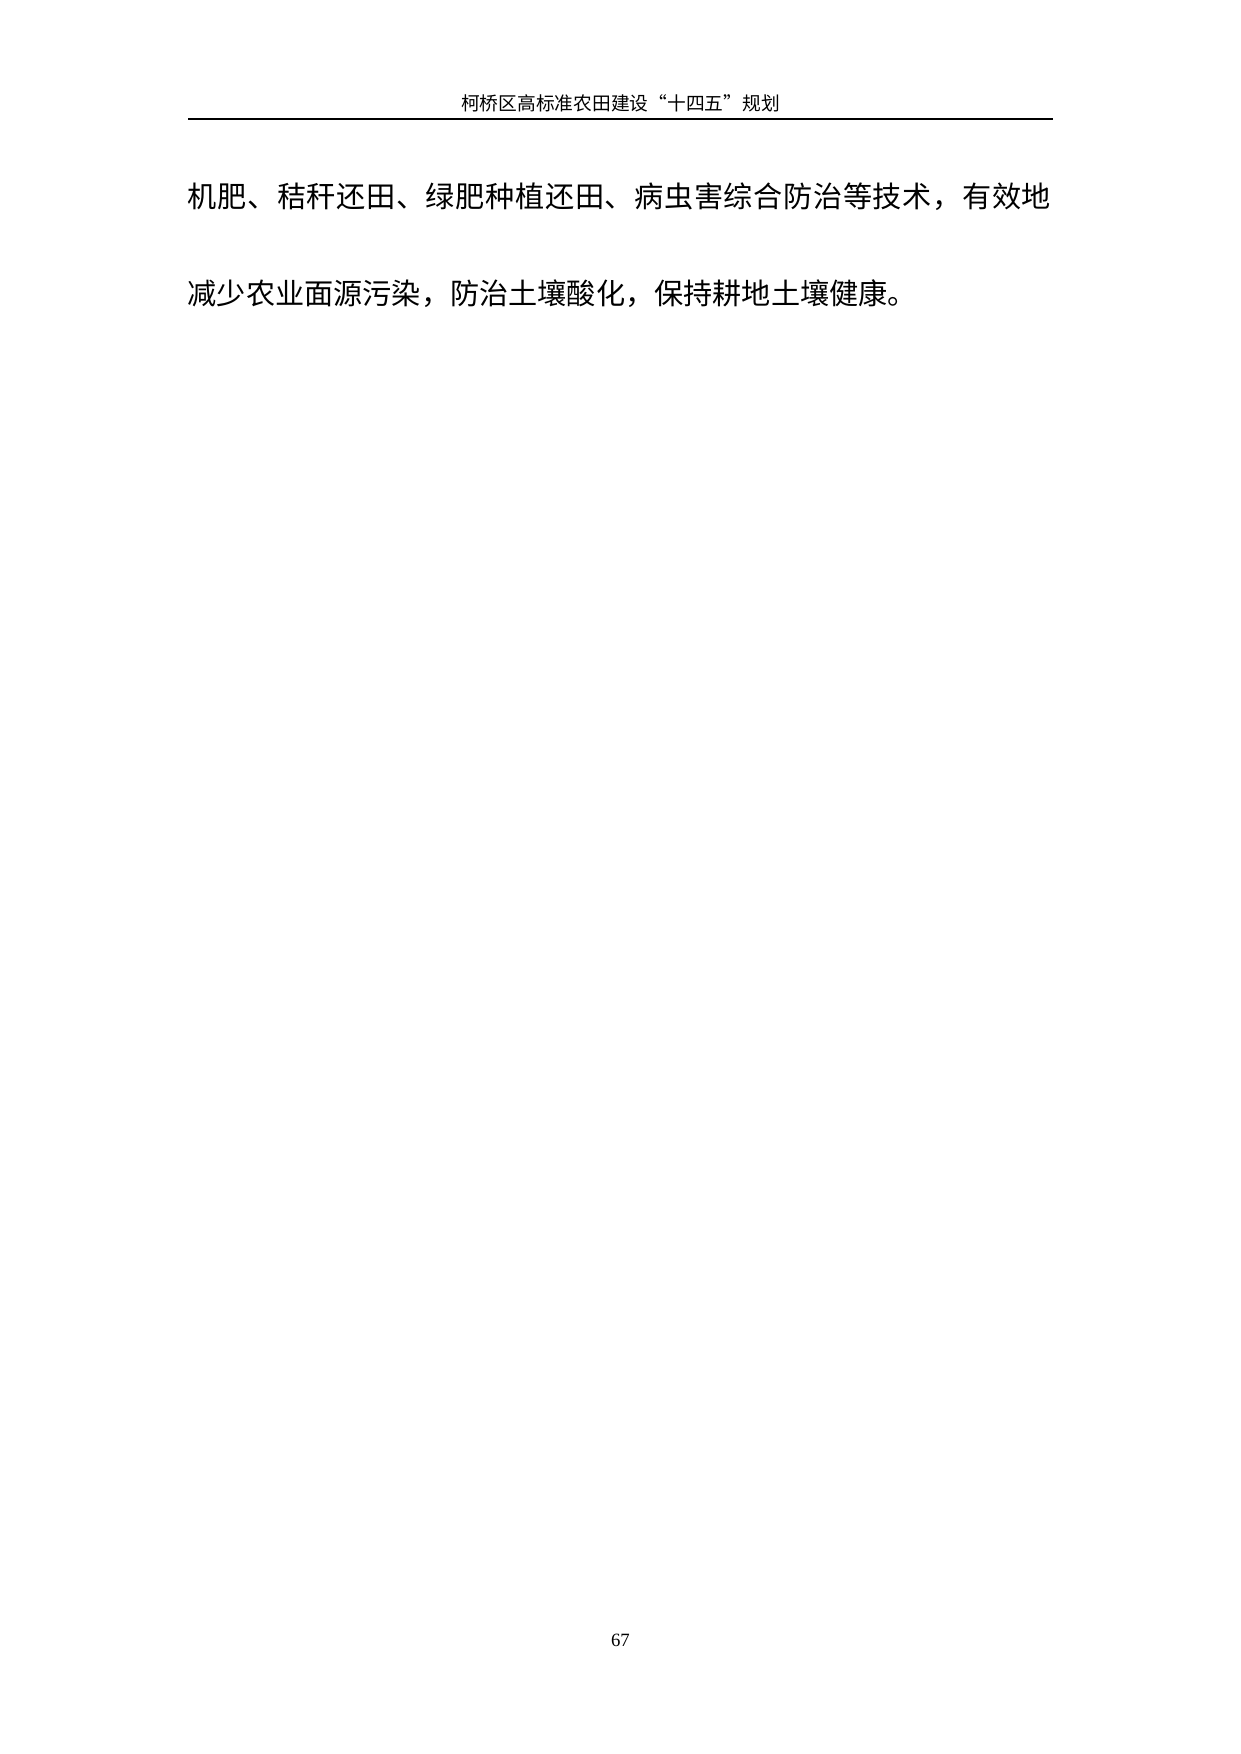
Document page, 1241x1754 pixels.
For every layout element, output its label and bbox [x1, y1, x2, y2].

text [187, 162, 1053, 324]
